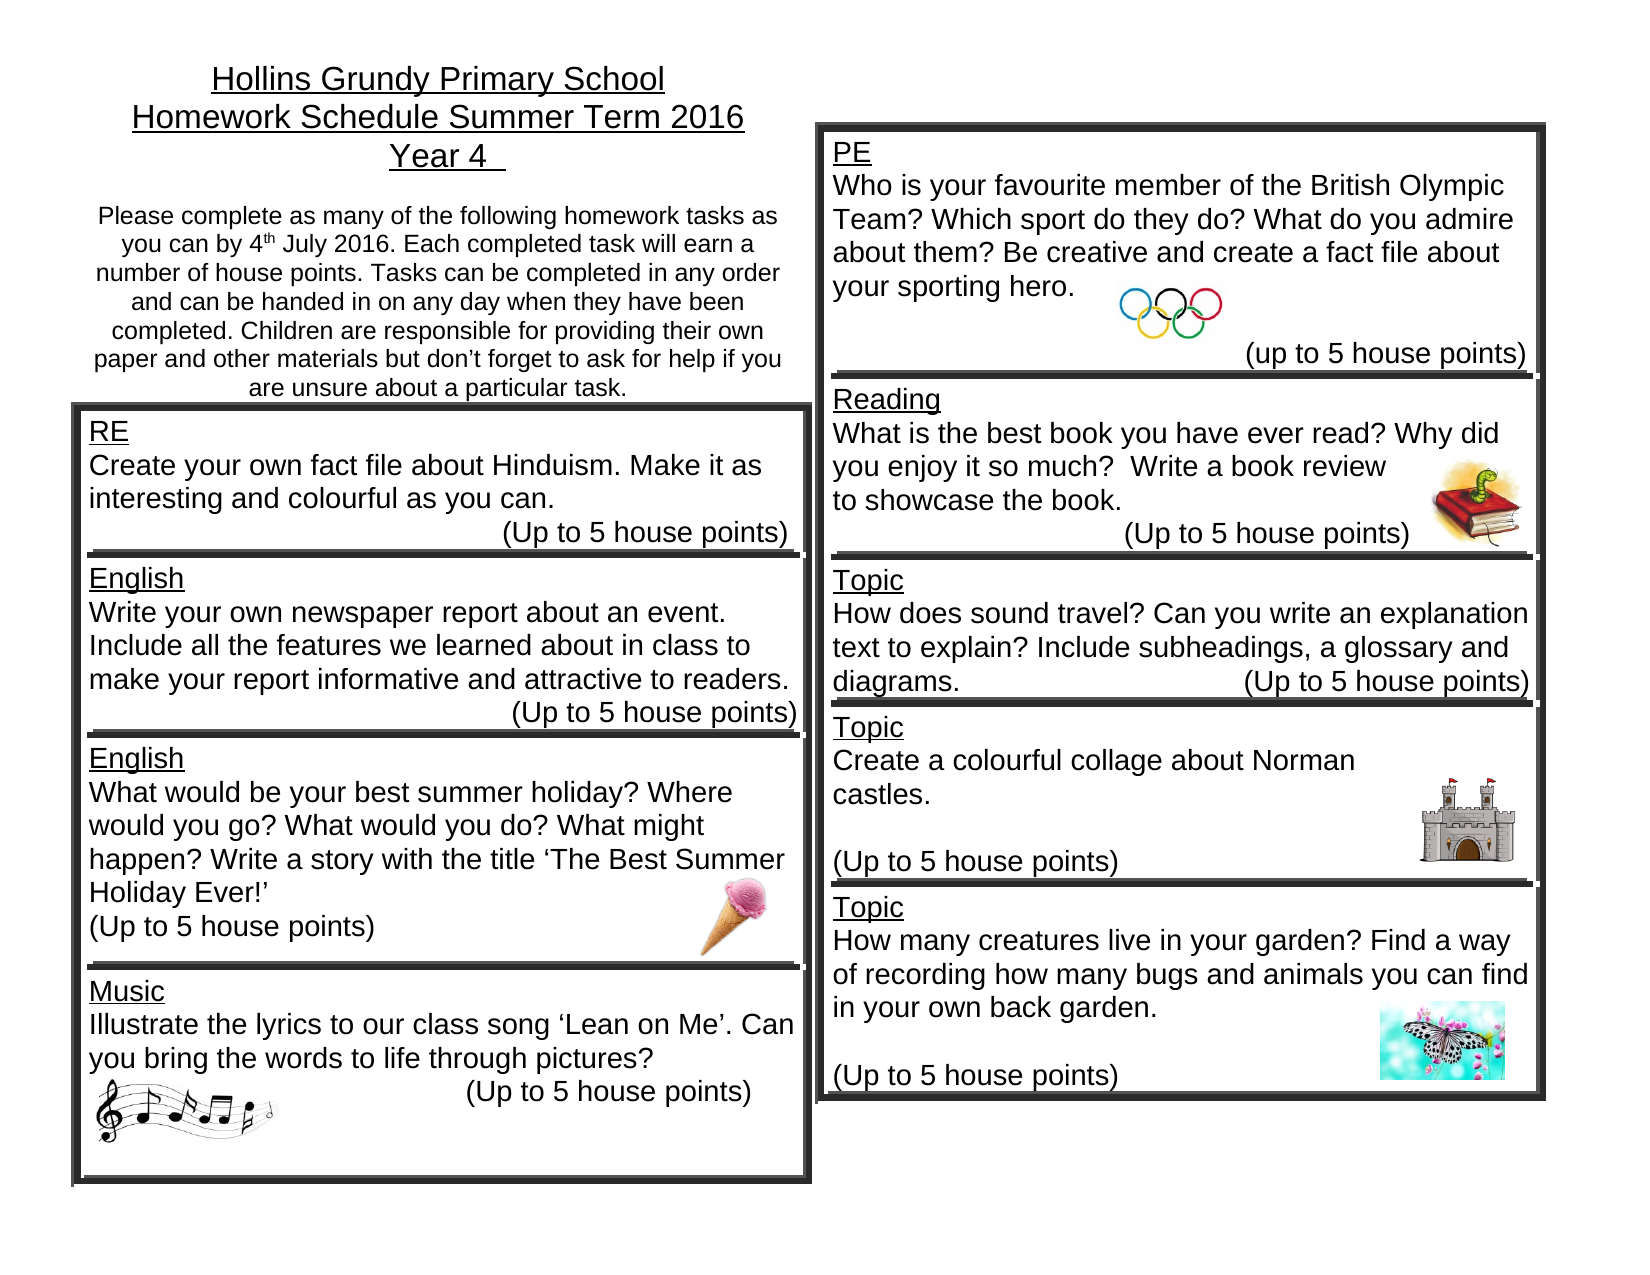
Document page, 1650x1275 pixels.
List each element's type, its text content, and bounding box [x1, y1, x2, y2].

table_cell Topic How does sound travel? Can you write an explanation text to explain? Include subheadings, a glossary and diagrams. (Up to 5 house points) [824, 551, 1540, 697]
table_header RE Create your own fact file about Hinduism. Make it as interesting and colourful as you can. (Up to 5 house points) [84, 415, 803, 549]
picture [1411, 770, 1523, 866]
text Year 4 [89, 136, 787, 174]
picture [1115, 273, 1227, 352]
table_cell English What would be your best summer holiday? Where would you go? What would you do? What might happen? Write a story with the title ‘The Best Summer Holiday Ever!’ (Up to 5 house points) [81, 729, 806, 961]
picture [1430, 456, 1525, 551]
picture [695, 875, 769, 961]
text Homework Schedule Summer Term 2016 [89, 97, 787, 136]
table_cell Topic How many creatures live in your garden? Find a way of recording how many bugs and animals you can find in your own back garden. (Up to 5 house points) [824, 878, 1540, 1091]
table_cell Topic Create a colourful collage about Norman castles. (Up to 5 house points) [824, 697, 1540, 877]
table_cell Reading What is the best book you have ever read? Why did you enjoy it so much? Write a book review to showcase the book. (Up to 5 house points) [824, 370, 1540, 551]
text Please complete as many of the following homework tasks as you can by 4th July 2016. Each completed task will earn a number of house points. Tasks can be completed in any order and can be handed in on any day when they have been completed. Children are responsible for providing their own paper and other materials but don’t forget to ask for help if you are unsure about a particular task. [89, 201, 787, 402]
picture [1379, 1001, 1505, 1080]
picture [91, 1078, 285, 1152]
table_cell English Write your own newspaper report about an event. Include all the features we learned about in class to make your report informative and attractive to readers. (Up to 5 house points) [81, 549, 806, 729]
table_header PE Who is your favourite member of the British Olympic Team? Which sport do they do? What do you admire about them? Be creative and create a fact file about your sporting hero. (up to 5 house points) [828, 135, 1536, 369]
table_cell Music Illustrate the lyrics to our class song ‘Lean on Me’. Can you bring the words to life through pictures? (Up to 5 house points) [81, 961, 806, 1175]
